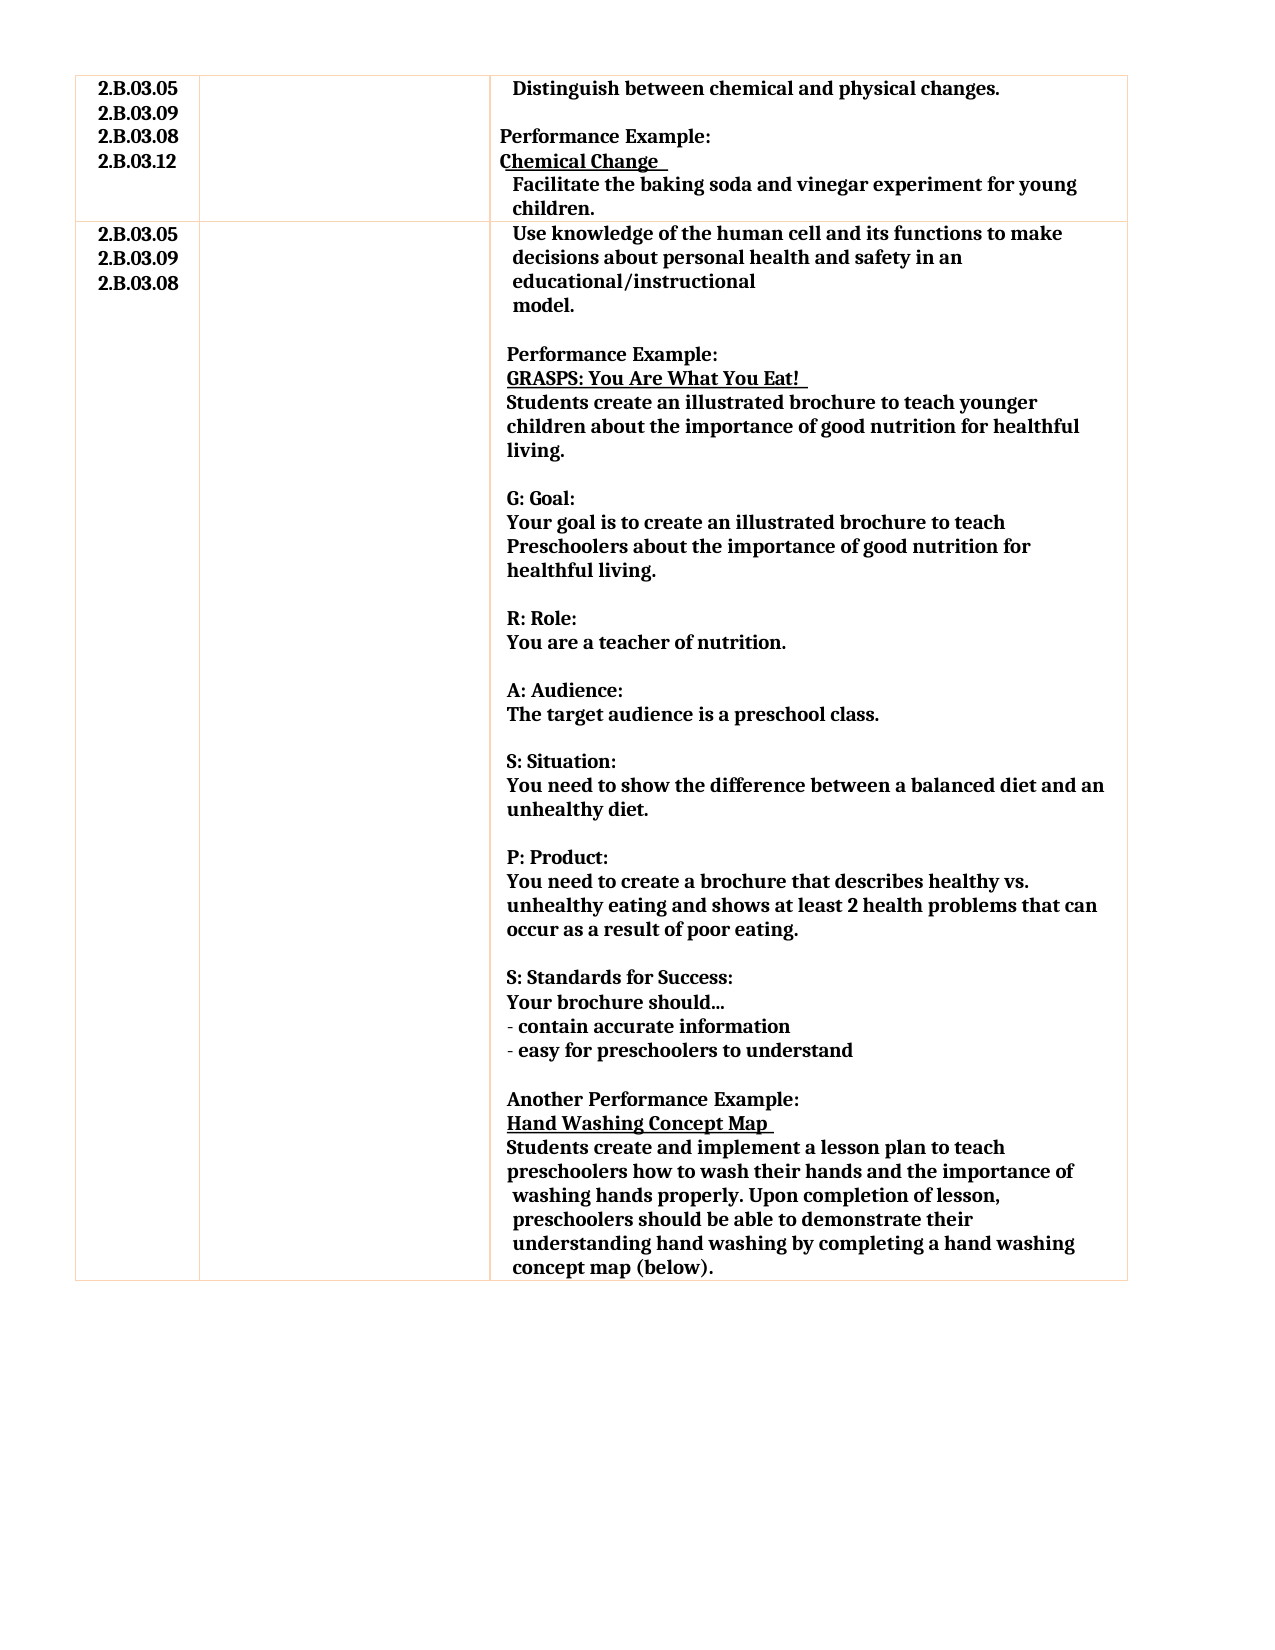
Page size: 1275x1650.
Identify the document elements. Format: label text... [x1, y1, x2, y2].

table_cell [76, 222, 199, 1279]
table_cell [200, 76, 489, 221]
table_cell 2.B.03.05 2.B.03.09 2.B.03.08 2.B.03.12 [76, 76, 199, 221]
table_cell [200, 222, 489, 1279]
table_cell Distinguish between chemical and physical changes. Performance Example: Chemical Change Facilitate the baking soda and vinegar experiment for young children. [491, 76, 1127, 221]
